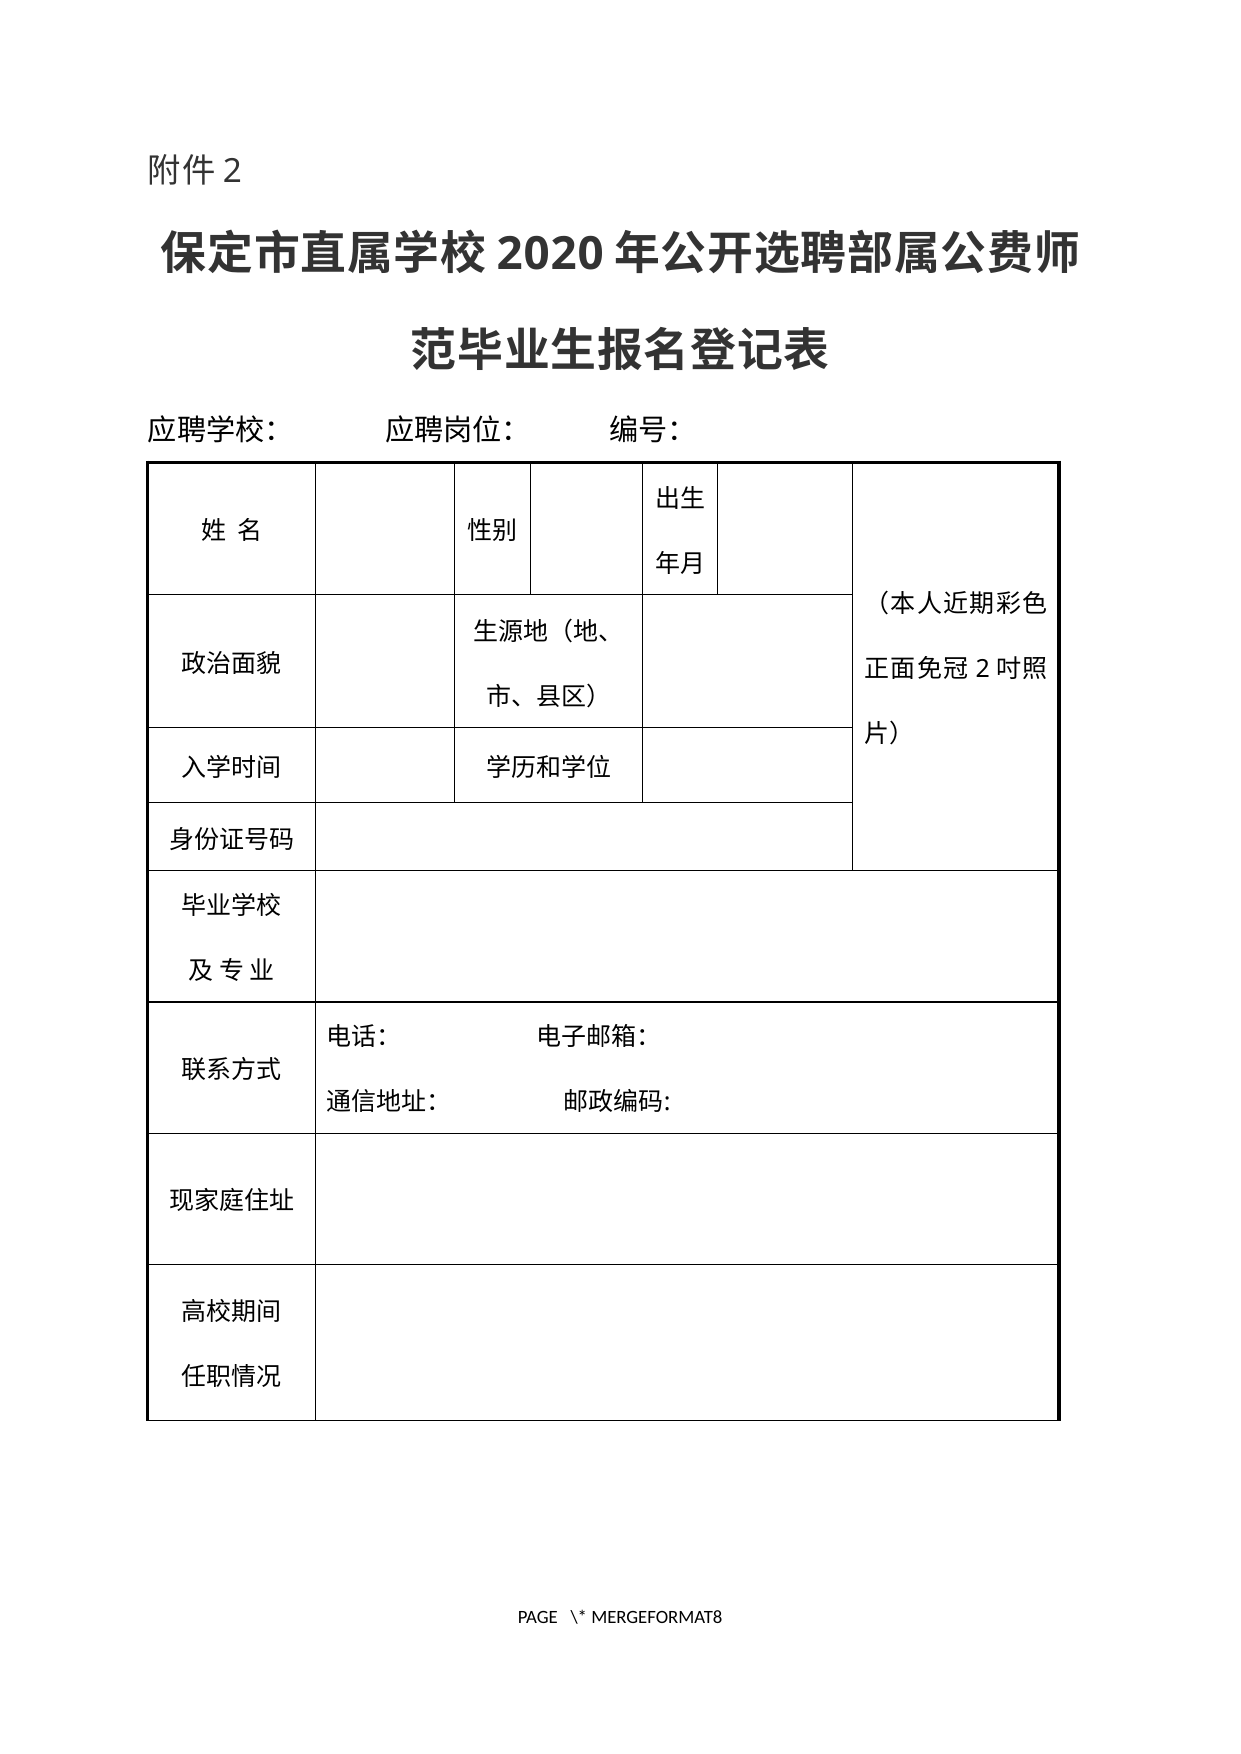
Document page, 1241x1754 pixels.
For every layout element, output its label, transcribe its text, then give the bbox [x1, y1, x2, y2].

table_cell [316, 871, 1057, 1001]
table_cell [316, 728, 454, 802]
table_cell [316, 803, 852, 870]
table_cell 政治面貌 [149, 595, 315, 727]
table_header [718, 464, 852, 594]
table_cell 联系方式 [149, 1003, 315, 1132]
table_cell 入学时间 [149, 728, 315, 802]
table_cell [643, 595, 852, 727]
table_cell [316, 1134, 1057, 1263]
table_header 姓 名 [149, 464, 315, 594]
text 应聘学校： 应聘岗位： 编号： [148, 396, 1092, 461]
table_cell 学历和学位 [455, 728, 642, 802]
table_header [531, 464, 642, 594]
table_cell [316, 595, 454, 727]
table_cell 身份证号码 [149, 803, 315, 870]
table_header 性别 [455, 464, 530, 594]
table_cell 毕业学校 及 专 业 [149, 871, 315, 1001]
table_cell [316, 1265, 1057, 1419]
table_cell 高校期间 任职情况 [149, 1265, 315, 1419]
text 保定市直属学校2020年公开选聘部属公费师范毕业生报名登记表 [148, 201, 1092, 396]
text 附件2 [148, 136, 1092, 201]
table_header 出生年月 [643, 464, 717, 594]
table_cell 现家庭住址 [149, 1134, 315, 1263]
table_cell [643, 728, 852, 802]
table_header [316, 464, 454, 594]
table_header （本人近期彩色正面免冠2吋照片） [853, 464, 1057, 870]
table_cell 生源地（地、市、县区） [455, 595, 642, 727]
table_cell 电话： 电子邮箱： 通信地址： 邮政编码: [316, 1003, 1057, 1132]
